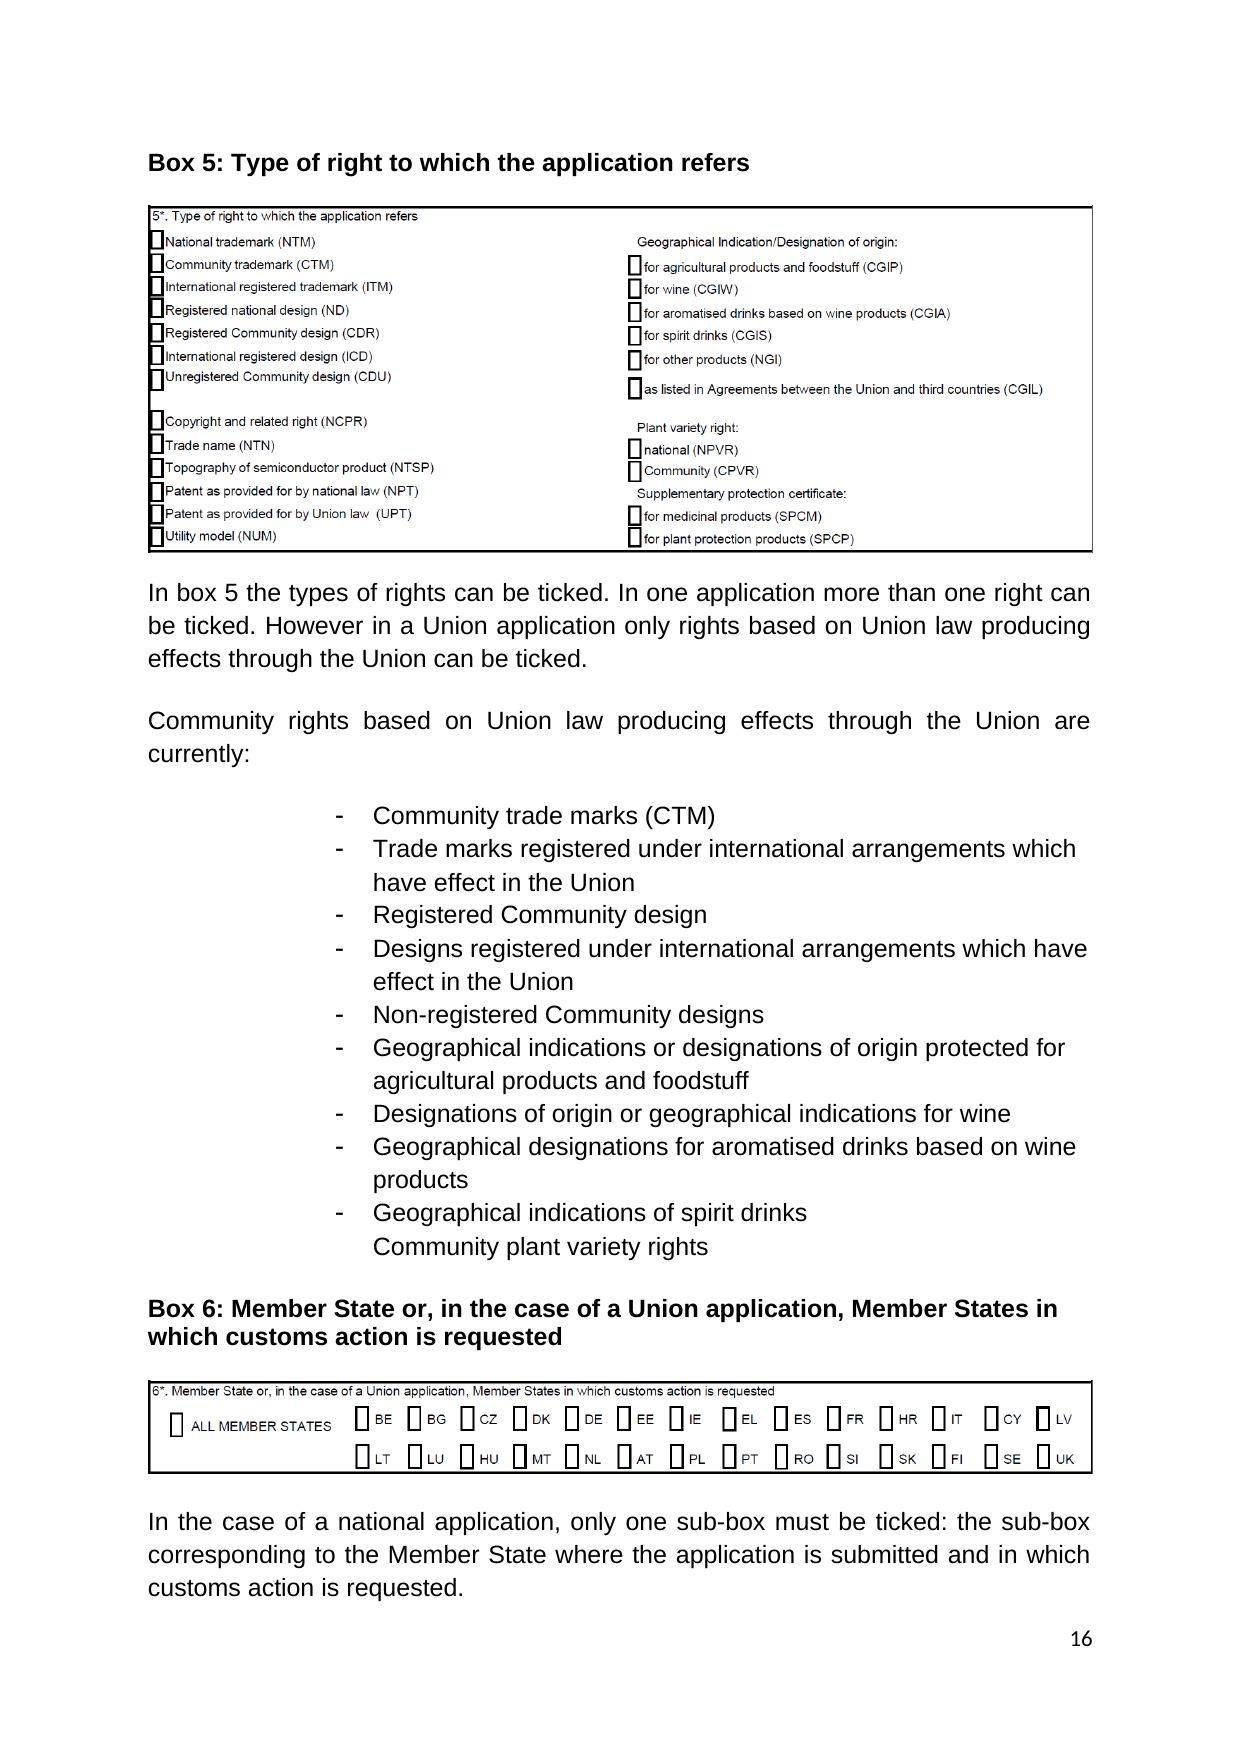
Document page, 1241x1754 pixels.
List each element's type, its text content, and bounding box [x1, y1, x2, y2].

list Geographical indications or designations of origin protected for agricultural products and foodstuff [335, 1033, 1092, 1095]
text In the case of a national application, only one sub-box must be ticked: the sub-box corresponding to the Member State where the application is submitted and in which customs action is requested. [148, 1507, 1092, 1602]
text Community rights based on Union law producing effects through the Union are currently: [148, 706, 1092, 768]
list Designs registered under international arrangements which have effect in the Union [335, 934, 1092, 996]
list Non-registered Community designs [335, 1000, 1092, 1029]
list Geographical designations for aromatised drinks based on wine products [335, 1132, 1092, 1194]
subtitle Box 6: Member State or, in the case of a Union application, Member States in which customs action is requested [148, 1294, 1092, 1351]
list Community trade marks (CTM) [335, 801, 1092, 830]
list Registered Community design [335, 901, 1092, 929]
text In box 5 the types of rights can be ticked. In one application more than one right can be ticked. However in a Union application only rights based on Union law producing effects through the Union can be ticked. [148, 578, 1092, 673]
list Designations of origin or geographical indications for wine [335, 1099, 1092, 1128]
list Geographical indications of spirit drinks Community plant variety rights [335, 1198, 1092, 1260]
subtitle Box 5: Type of right to which the application refers [148, 148, 1092, 176]
list Trade marks registered under international arrangements which have effect in the Union [335, 834, 1092, 896]
